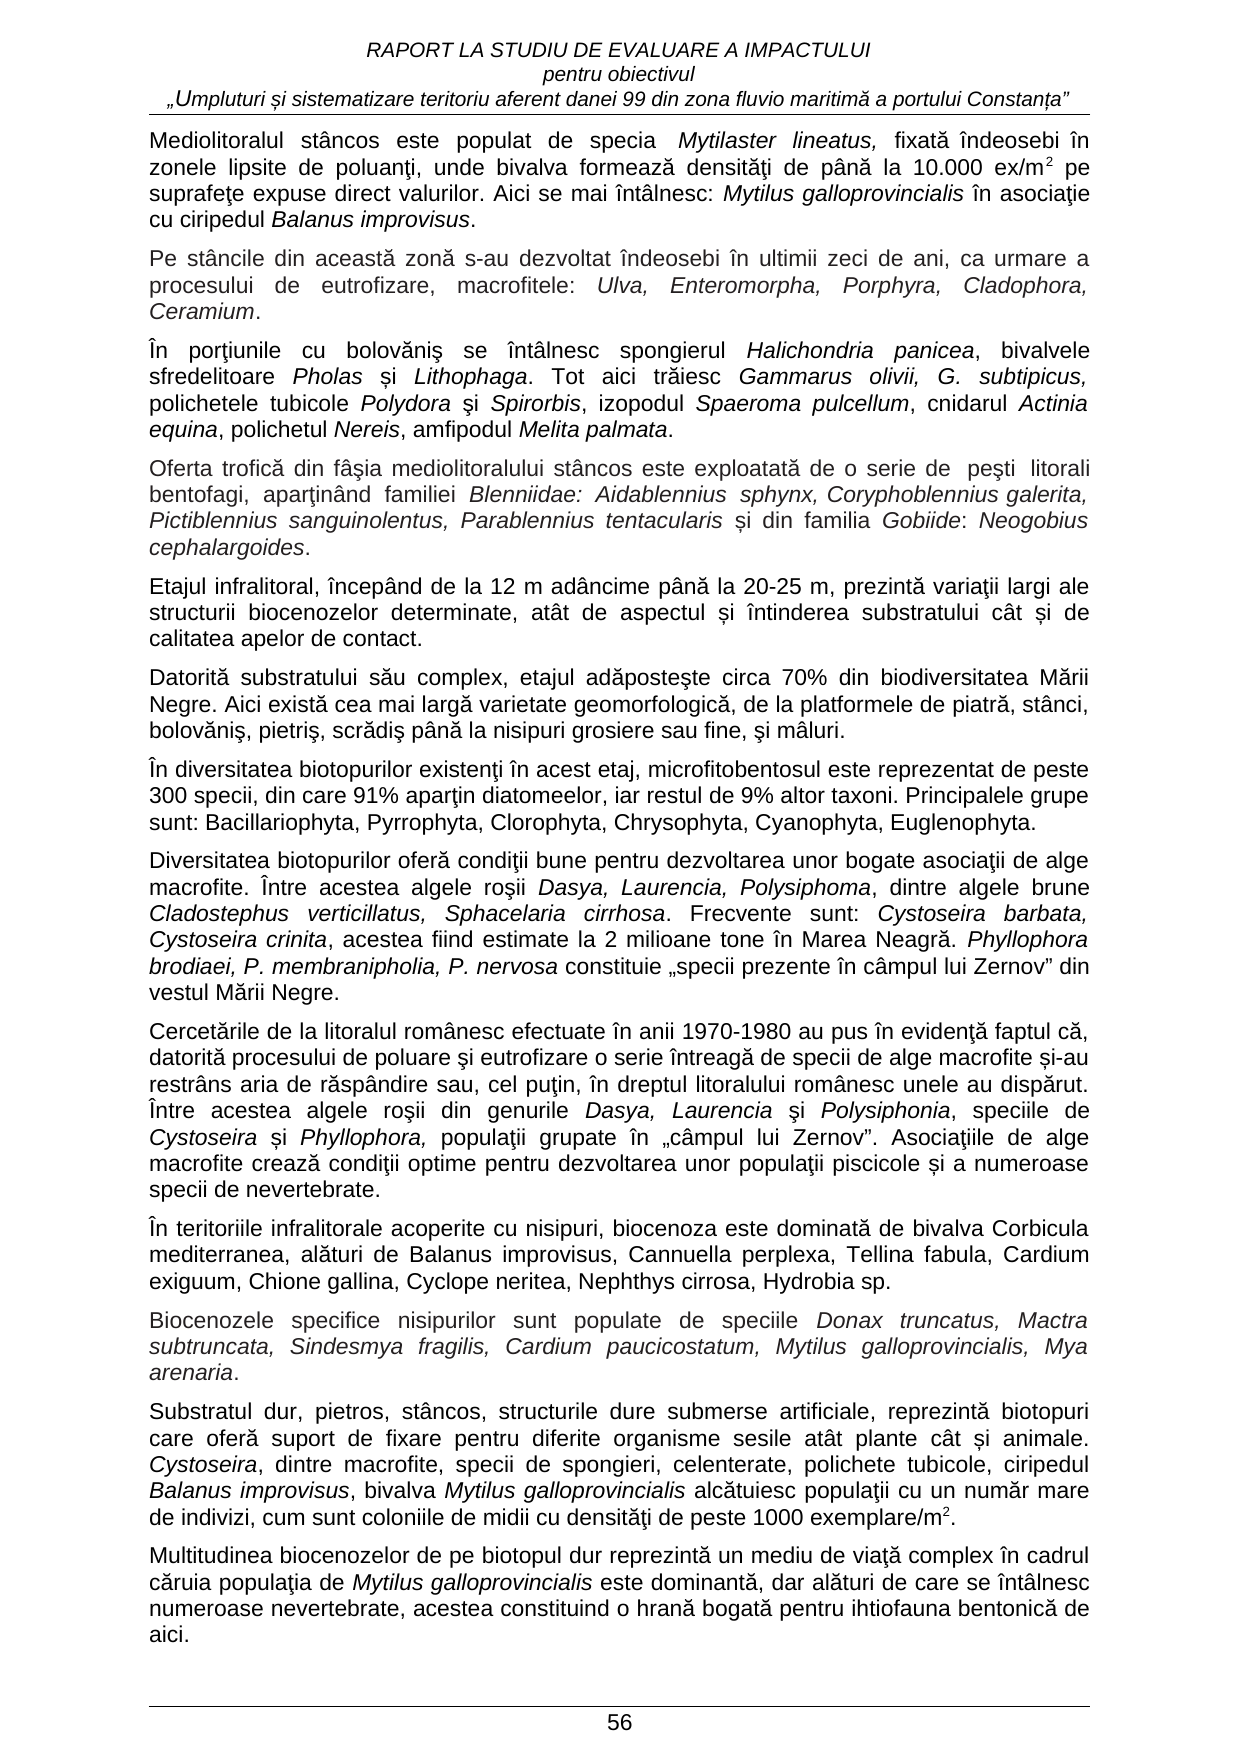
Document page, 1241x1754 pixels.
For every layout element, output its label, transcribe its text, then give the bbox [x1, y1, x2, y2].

text Substratul dur, pietros, stâncos, structurile dure submerse artificiale, reprezintă biotopuri care oferă suport de fixare pentru diferite organisme sesile atât plante cât și animale. Cystoseira, dintre macrofite, specii de spongieri, celenterate, polichete tubicole, ciripedul Balanus improvisus, bivalva Mytilus galloprovincialis alcătuiesc populaţii cu un număr mare de indivizi, cum sunt coloniile de midii cu densităţi de peste 1000 exemplare/m2. [149, 1398, 1090, 1530]
text Pe stâncile din această zonă s-au dezvoltat îndeosebi în ultimii zeci de ani, ca urmare a procesului de eutrofizare, macrofitele: Ulva, Enteromorpha, Porphyra, Cladophora, Ceramium. [149, 245, 1090, 324]
text În porţiunile cu bolovăniş se întâlnesc spongierul Halichondria panicea, bivalvele sfredelitoare Pholas și Lithophaga. Tot aici trăiesc Gammarus olivii, G. subtipicus, polichetele tubicole Polydora şi Spirorbis, izopodul Spaeroma pulcellum, cnidarul Actinia equina, polichetul Nereis, amfipodul Melita palmata. [149, 337, 1090, 442]
text Mediolitoralul stâncos este populat de specia Mytilaster lineatus, fixată îndeosebi în zonele lipsite de poluanţi, unde bivalva formează densităţi de până la 10.000 ex/m2 pe suprafeţe expuse direct valurilor. Aici se mai întâlnesc: Mytilus galloprovincialis în asociaţie cu ciripedul Balanus improvisus. [149, 127, 1090, 233]
text Multitudinea biocenozelor de pe biotopul dur reprezintă un mediu de viaţă complex în cadrul căruia populaţia de Mytilus galloprovincialis este dominantă, dar alături de care se întâlnesc numeroase nevertebrate, acestea constituind o hrană bogată pentru ihtiofauna bentonică de aici. [149, 1542, 1090, 1648]
text Cercetările de la litoralul românesc efectuate în anii 1970-1980 au pus în evidenţă faptul că, datorită procesului de poluare şi eutrofizare o serie întreagă de specii de alge macrofite și-au restrâns aria de răspândire sau, cel puţin, în dreptul litoralului românesc unele au dispărut. Între acestea algele roşii din genurile Dasya, Laurencia şi Polysiphonia, speciile de Cystoseira și Phyllophora, populaţii grupate în „câmpul lui Zernov”. Asociaţiile de alge macrofite crează condiţii optime pentru dezvoltarea unor populaţii piscicole și a numeroase specii de nevertebrate. [149, 1018, 1090, 1202]
text Oferta trofică din fâşia mediolitoralului stâncos este exploatată de o serie de peşti litorali bentofagi, aparţinând familiei Blenniidae: Aidablennius sphynx, Coryphoblennius galerita, Pictiblennius sanguinolentus, Parablennius tentacularis și din familia Gobiide: Neogobius cephalargoides. [149, 455, 1090, 560]
text Datorită substratului său complex, etajul adăposteşte circa 70% din biodiversitatea Mării Negre. Aici există cea mai largă varietate geomorfologică, de la platformele de piatră, stânci, bolovăniş, pietriş, scrădiş până la nisipuri grosiere sau fine, şi mâluri. [149, 664, 1090, 743]
text Biocenozele specifice nisipurilor sunt populate de speciile Donax truncatus, Mactra subtruncata, Sindesmya fragilis, Cardium paucicostatum, Mytilus galloprovincialis, Mya arenaria. [149, 1307, 1090, 1386]
text În diversitatea biotopurilor existenţi în acest etaj, microfitobentosul este reprezentat de peste 300 specii, din care 91% aparţin diatomeelor, iar restul de 9% altor taxoni. Principalele grupe sunt: Bacillariophyta, Pyrrophyta, Clorophyta, Chrysophyta, Cyanophyta, Euglenophyta. [149, 756, 1090, 835]
text Etajul infralitoral, începând de la 12 m adâncime până la 20-25 m, prezintă variaţii largi ale structurii biocenozelor determinate, atât de aspectul și întinderea substratului cât și de calitatea apelor de contact. [149, 573, 1090, 652]
text Diversitatea biotopurilor oferă condiţii bune pentru dezvoltarea unor bogate asociaţii de alge macrofite. Între acestea algele roşii Dasya, Laurencia, Polysiphoma, dintre algele brune Cladostephus verticillatus, Sphacelaria cirrhosa. Frecvente sunt: Cystoseira barbata, Cystoseira crinita, acestea fiind estimate la 2 milioane tone în Marea Neagră. Phyllophora brodiaei, P. membranipholia, P. nervosa constituie „specii prezente în câmpul lui Zernov” din vestul Mării Negre. [149, 847, 1090, 1006]
text În teritoriile infralitorale acoperite cu nisipuri, biocenoza este dominată de bivalva Corbicula mediterranea, alături de Balanus improvisus, Cannuella perplexa, Tellina fabula, Cardium exiguum, Chione gallina, Cyclope neritea, Nephthys cirrosa, Hydrobia sp. [149, 1215, 1090, 1294]
